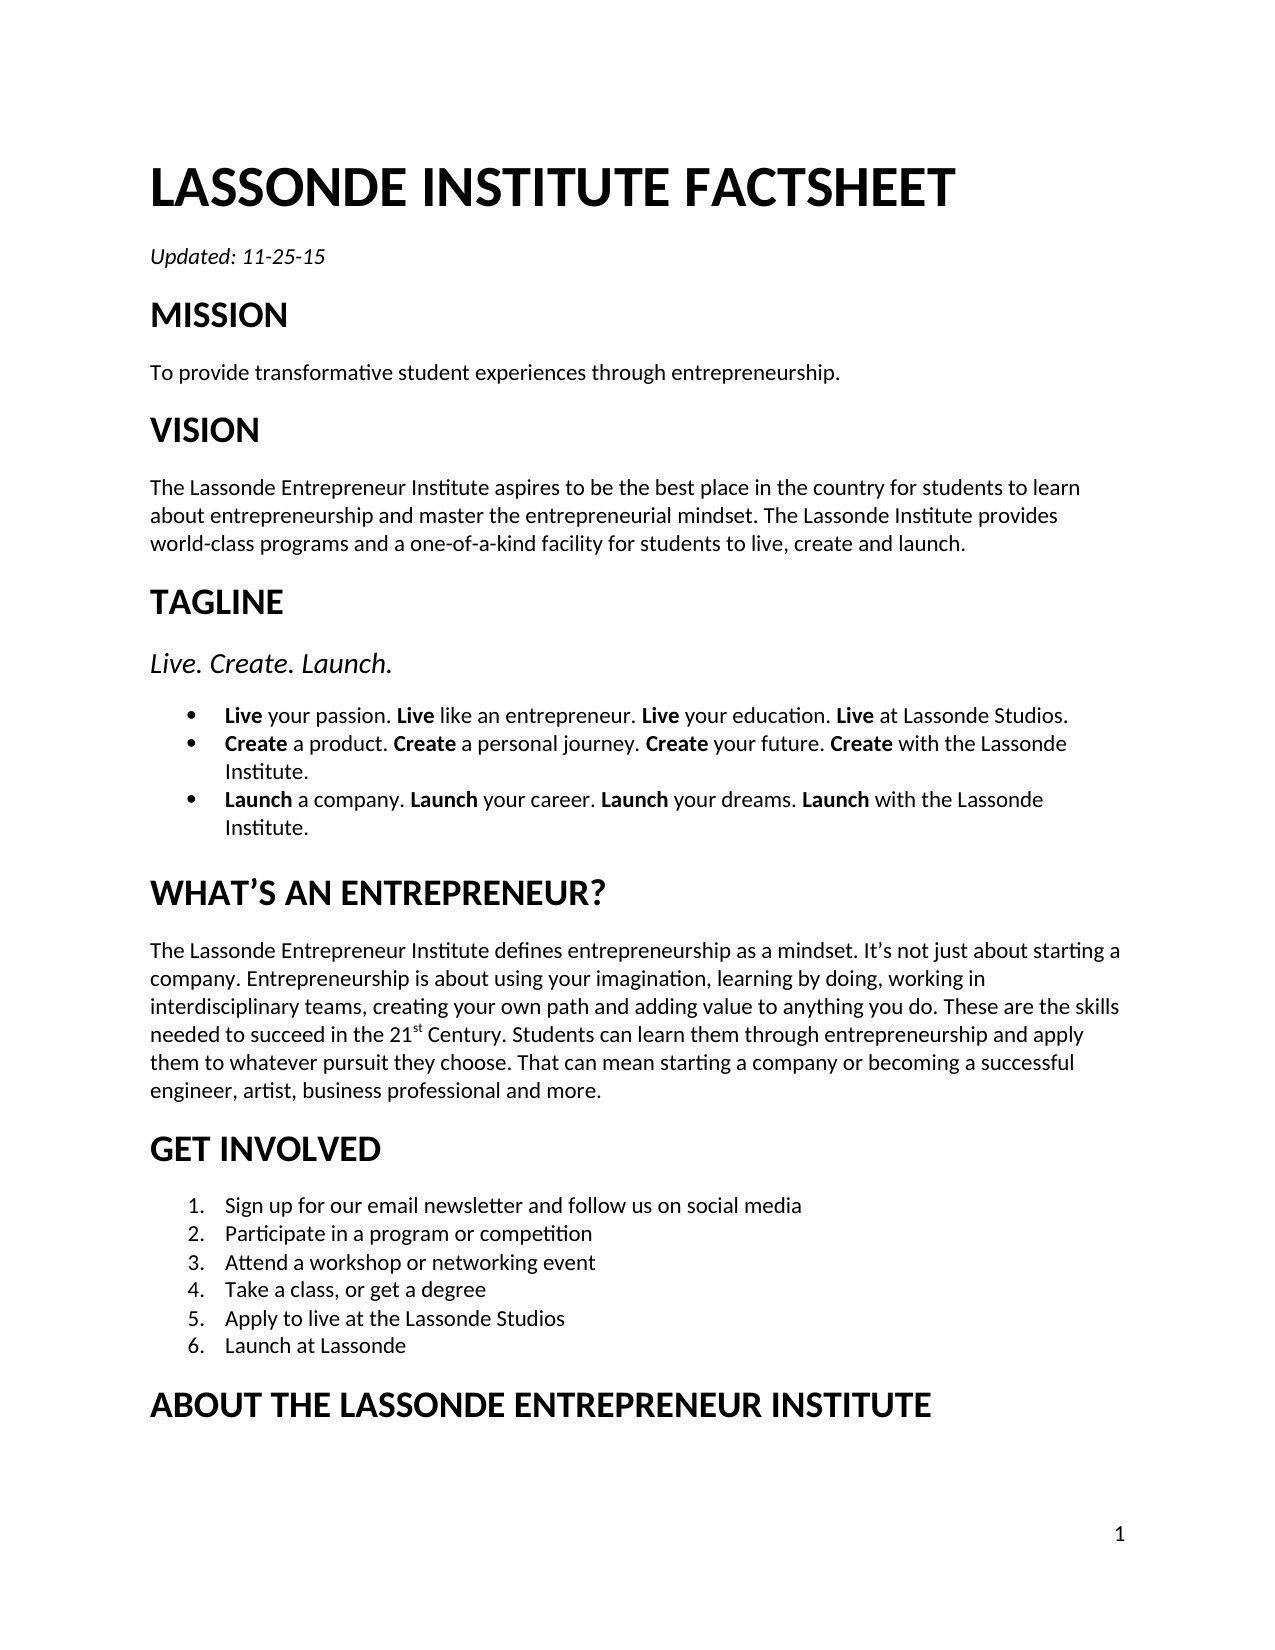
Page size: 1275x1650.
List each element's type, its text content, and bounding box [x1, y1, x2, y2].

text To provide transformative student experiences through entrepreneurship. [150, 358, 1125, 386]
text ABOUT THE LASSONDE ENTREPRENEUR INSTITUTE [150, 1381, 1125, 1426]
list Attend a workshop or networking event [187, 1248, 1125, 1276]
text LASSONDE INSTITUTE FACTSHEET [150, 150, 1125, 221]
list Participate in a program or competition [187, 1219, 1125, 1248]
list Launch a company. Launch your career. Launch your dreams. Launch with the Lassonde Institute. [187, 785, 1125, 841]
list Create a product. Create a personal journey. Create your future. Create with the Lassonde Institute. [187, 729, 1125, 785]
text Updated: 11-25-15 [150, 242, 1125, 270]
list Launch at Lassonde [187, 1332, 1125, 1360]
text The Lassonde Entrepreneur Institute aspires to be the best place in the country for students to learn about entrepreneurship and master the entrepreneurial mindset. The Lassonde Institute provides world-class programs and a one-of-a-kind facility for students to live, create and launch. [150, 473, 1125, 557]
text Live. Create. Launch. [150, 645, 1125, 680]
text TAGLINE [150, 578, 1125, 624]
list Sign up for our email newsletter and follow us on social media [187, 1192, 1125, 1219]
text WHAT’S AN ENTREPRENEUR? [150, 869, 1125, 915]
list Apply to live at the Lassonde Studios [187, 1304, 1125, 1332]
text The Lassonde Entrepreneur Institute defines entrepreneurship as a mindset. It’s not just about starting a company. Entrepreneurship is about using your imagination, learning by doing, working in interdisciplinary teams, creating your own path and adding value to anything you do. These are the skills needed to succeed in the 21st Century. Students can learn them through entrepreneurship and apply them to whatever pursuit they choose. That can mean starting a company or becoming a successful engineer, artist, business professional and more. [150, 936, 1125, 1104]
list Take a class, or get a degree [187, 1276, 1125, 1304]
text MISSION [150, 291, 1125, 337]
list Live your passion. Live like an entrepreneur. Live your education. Live at Lassonde Studios. [187, 701, 1125, 729]
text GET INVOLVED [150, 1125, 1125, 1171]
text VISION [150, 406, 1125, 452]
